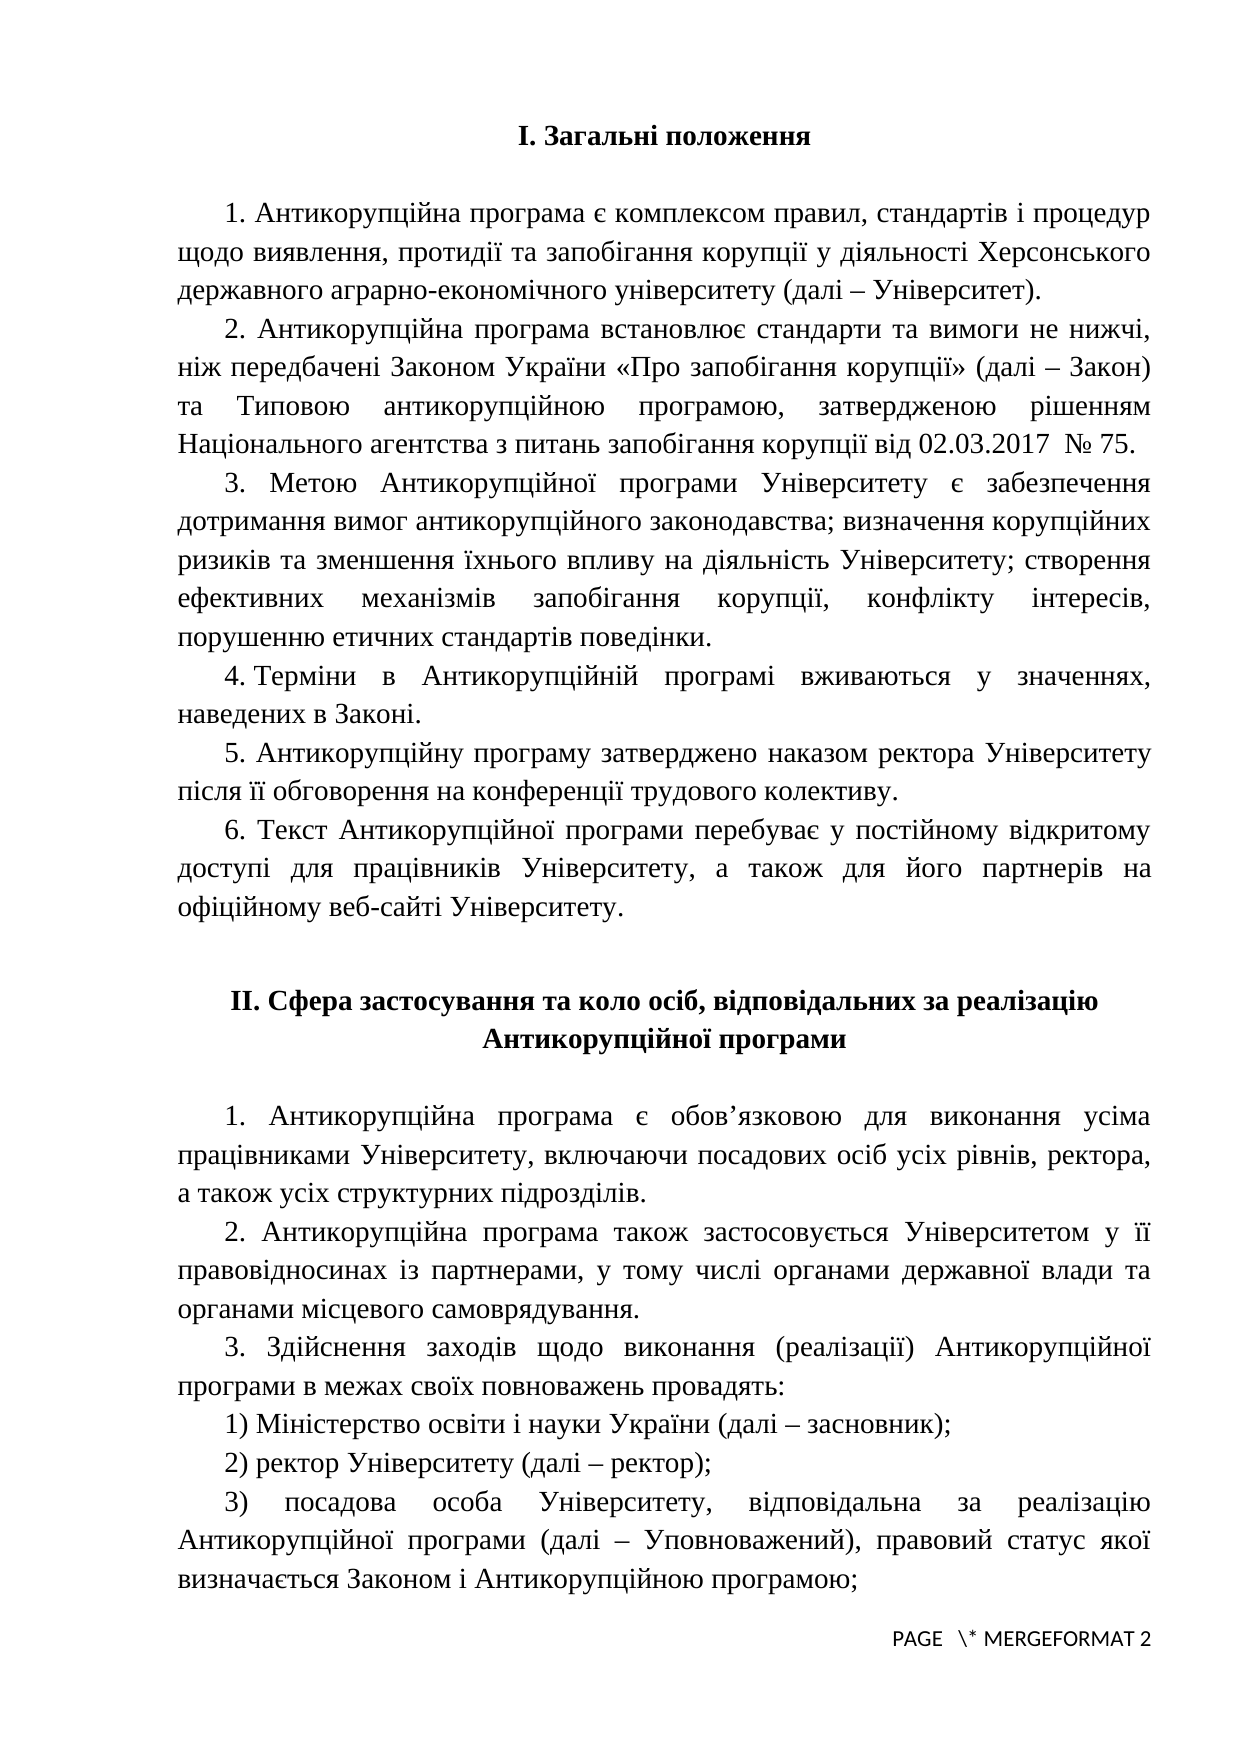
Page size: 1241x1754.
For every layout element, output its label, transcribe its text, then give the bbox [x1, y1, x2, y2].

text 1. Антикорупційна програма є комплексом правил, стандартів і процедур щодо виявлення, протидії та запобігання корупції у діяльності Херсонського державного аграрно-економічного університету (далі – Університет). [177, 195, 1152, 306]
text 3. Метою Антикорупційної програми Університету є забезпечення дотримання вимог антикорупційного законодавства; визначення корупційних ризиків та зменшення їхнього впливу на діяльність Університету; створення ефективних механізмів запобігання корупції, конфлікту інтересів, порушенню етичних стандартів поведінки. [177, 465, 1152, 653]
text 5. Антикорупційну програму затверджено наказом ректора Університету після її обговорення на конференції трудового колективу. [177, 735, 1152, 807]
text 6. Текст Антикорупційної програми перебуває у постійному відкритому доступі для працівників Університету, а також для його партнерів на офіційному веб-сайті Університету. [177, 812, 1152, 922]
text 2) ректор Університету (далі – ректор); [177, 1445, 1152, 1479]
text 4. Терміни в Антикорупційній програмі вживаються у значеннях, наведених в Законі. [177, 658, 1152, 730]
text 3. Здійснення заходів щодо виконання (реалізації) Антикорупційної програми в межах своїх повноважень провадять: [177, 1329, 1152, 1402]
text 1. Антикорупційна програма є обов’язковою для виконання усіма працівниками Університету, включаючи посадових осіб усіх рівнів, ректора, а також усіх структурних підрозділів. [177, 1098, 1152, 1209]
text 1) Міністерство освіти і науки України (далі – засновник); [177, 1407, 1152, 1440]
text ІІ. Сфера застосування та коло осіб, відповідальних за реалізацію Антикорупційної програми [224, 983, 1105, 1055]
text 2. Антикорупційна програма також застосовується Університетом у її правовідносинах із партнерами, у тому числі органами державної влади та органами місцевого самоврядування. [177, 1214, 1152, 1324]
text І. Загальні положення [224, 118, 1105, 152]
text 3) посадова особа Університету, відповідальна за реалізацію Антикорупційної програми (далі – Уповноважений), правовий статус якої визначається Законом і Антикорупційною програмою; [177, 1484, 1152, 1594]
text 2. Антикорупційна програма встановлює стандарти та вимоги не нижчі, ніж передбачені Законом України «Про запобігання корупції» (далі – Закон) та Типовою антикорупційною програмою, затвердженою рішенням Національного агентства з питань запобігання корупції від 02.03.2017 № 75. [177, 311, 1152, 460]
